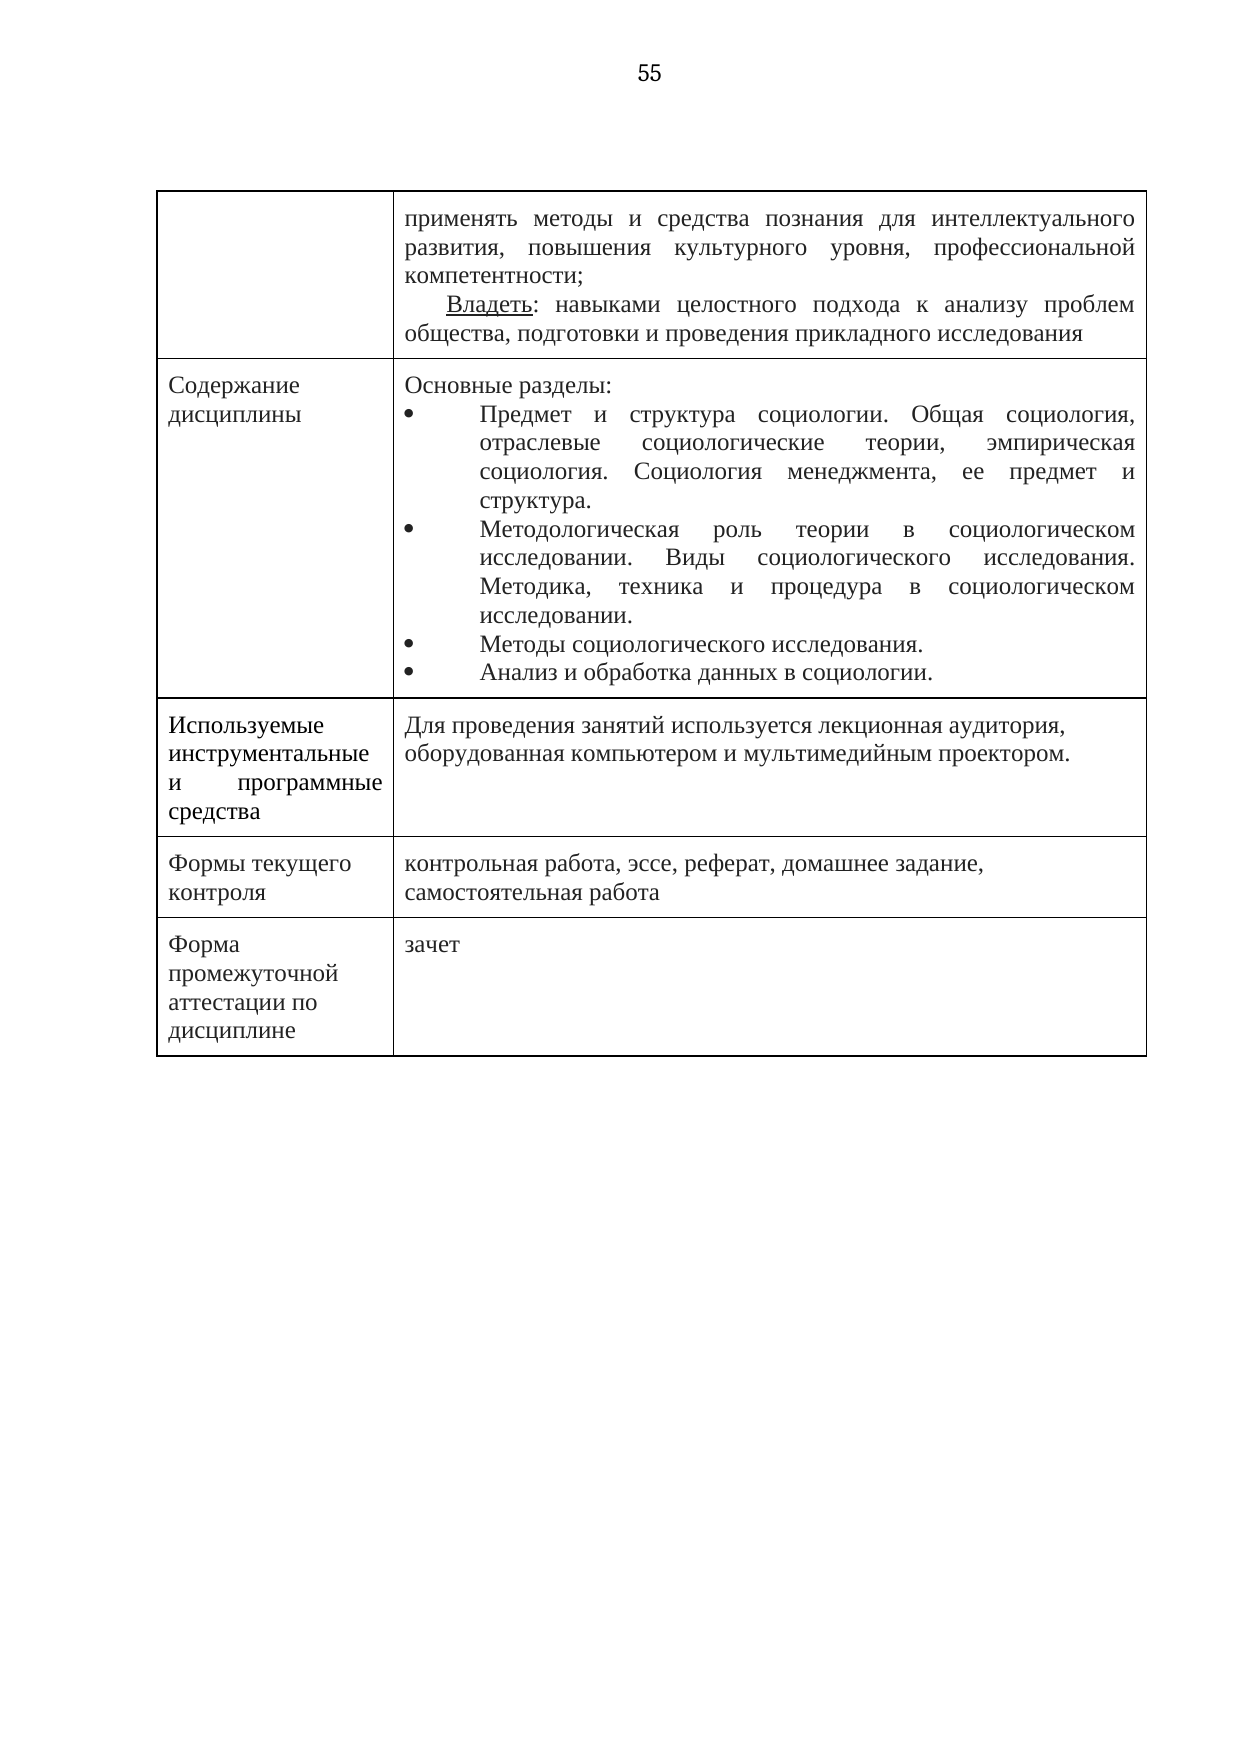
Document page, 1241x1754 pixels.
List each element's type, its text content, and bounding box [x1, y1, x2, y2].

table_cell контрольная работа, эссе, реферат, домашнее задание, самостоятельная работа [394, 837, 1146, 917]
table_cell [394, 192, 1146, 357]
table_cell Содержание дисциплины [158, 359, 393, 697]
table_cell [158, 192, 393, 357]
table_cell Форма промежуточной аттестации по дисциплине [158, 918, 393, 1055]
table_cell зачет [394, 918, 1146, 1055]
table_cell Используемые инструментальные и программные средства [158, 699, 393, 836]
table_cell Формы текущего контроля [158, 837, 393, 917]
table_cell Основные разделы: Предмет и структура социологии. Общая социология, отраслевые социологические теории, эмпирическая социология. Социология менеджмента, ее предмет и структура. Методологическая роль теории в социологическом исследовании. Виды социологического исследования. Методика, техника и процедура в социологическом исследовании. Методы социологического исследования. Анализ и обработка данных в социологии. [394, 359, 1146, 697]
table_cell Для проведения занятий используется лекционная аудитория, оборудованная компьютером и мультимедийным проектором. [394, 699, 1146, 836]
